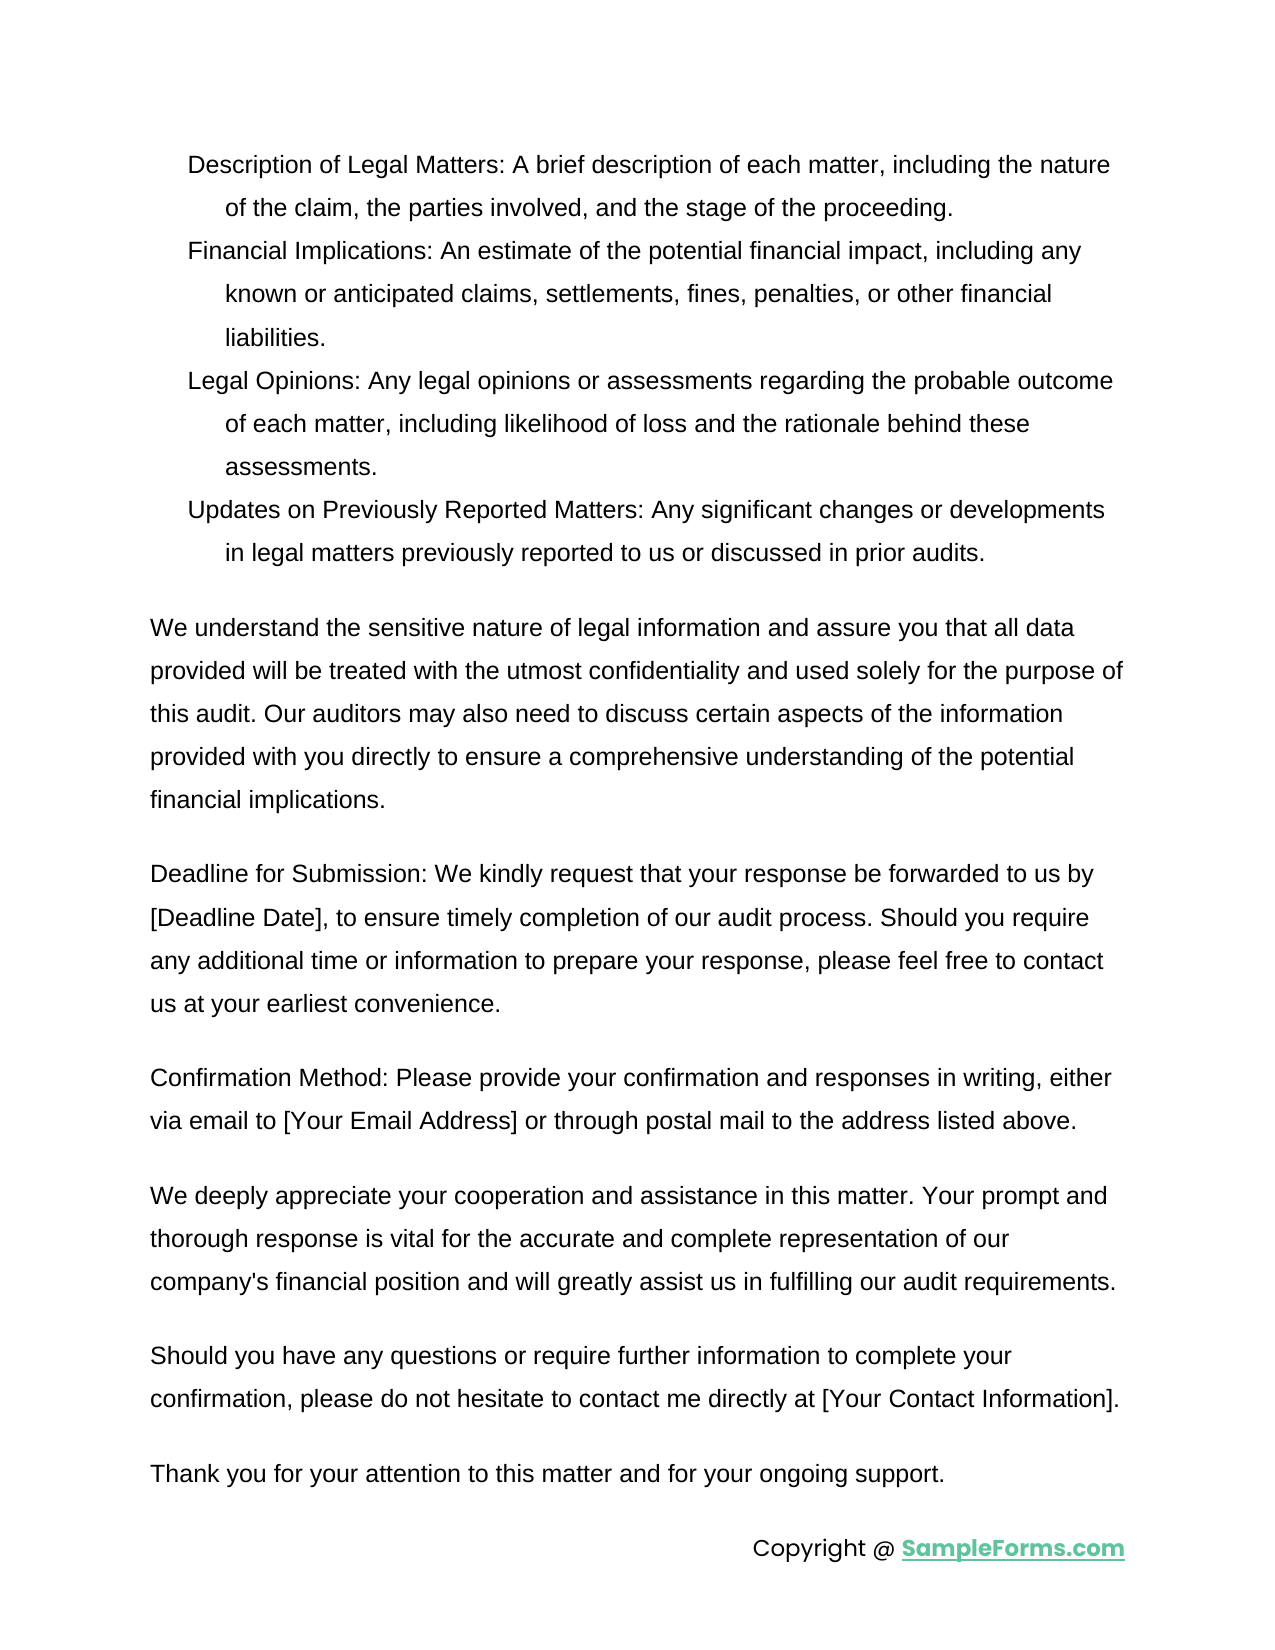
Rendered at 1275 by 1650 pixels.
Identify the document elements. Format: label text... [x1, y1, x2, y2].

text Confirmation Method: Please provide your confirmation and responses in writing, either via email to [Your Email Address] or through postal mail to the address listed above. [150, 1063, 1125, 1135]
list Updates on Previously Reported Matters: Any significant changes or developments in legal matters previously reported to us or discussed in prior audits. [187, 495, 1125, 567]
list Description of Legal Matters: A brief description of each matter, including the nature of the claim, the parties involved, and the stage of the proceeding. [187, 150, 1125, 222]
text We understand the sensitive nature of legal information and assure you that all data provided will be treated with the utmost confidentiality and used solely for the purpose of this audit. Our auditors may also need to discuss certain aspects of the information provided with you directly to ensure a comprehensive understanding of the potential financial implications. [150, 612, 1125, 814]
text Should you have any questions or require further information to complete your confirmation, please do not hesitate to contact me directly at [Your Contact Information]. [150, 1341, 1125, 1413]
list Financial Implications: An estimate of the potential financial impact, including any known or anticipated claims, settlements, fines, penalties, or other financial liabilities. [187, 236, 1125, 351]
list Legal Opinions: Any legal opinions or assessments regarding the probable outcome of each matter, including likelihood of loss and the rationale behind these assessments. [187, 366, 1125, 481]
text Thank you for your attention to this matter and for your ongoing support. [150, 1459, 1125, 1487]
text We deeply appreciate your cooperation and assistance in this matter. Your prompt and thorough response is vital for the accurate and complete representation of our company's financial position and will greatly assist us in fulfilling our audit requirements. [150, 1181, 1125, 1296]
text Deadline for Submission: We kindly request that your response be forwarded to us by [Deadline Date], to ensure timely completion of our audit process. Should you require any additional time or information to prepare your response, please feel free to contact us at your earliest convenience. [150, 859, 1125, 1017]
